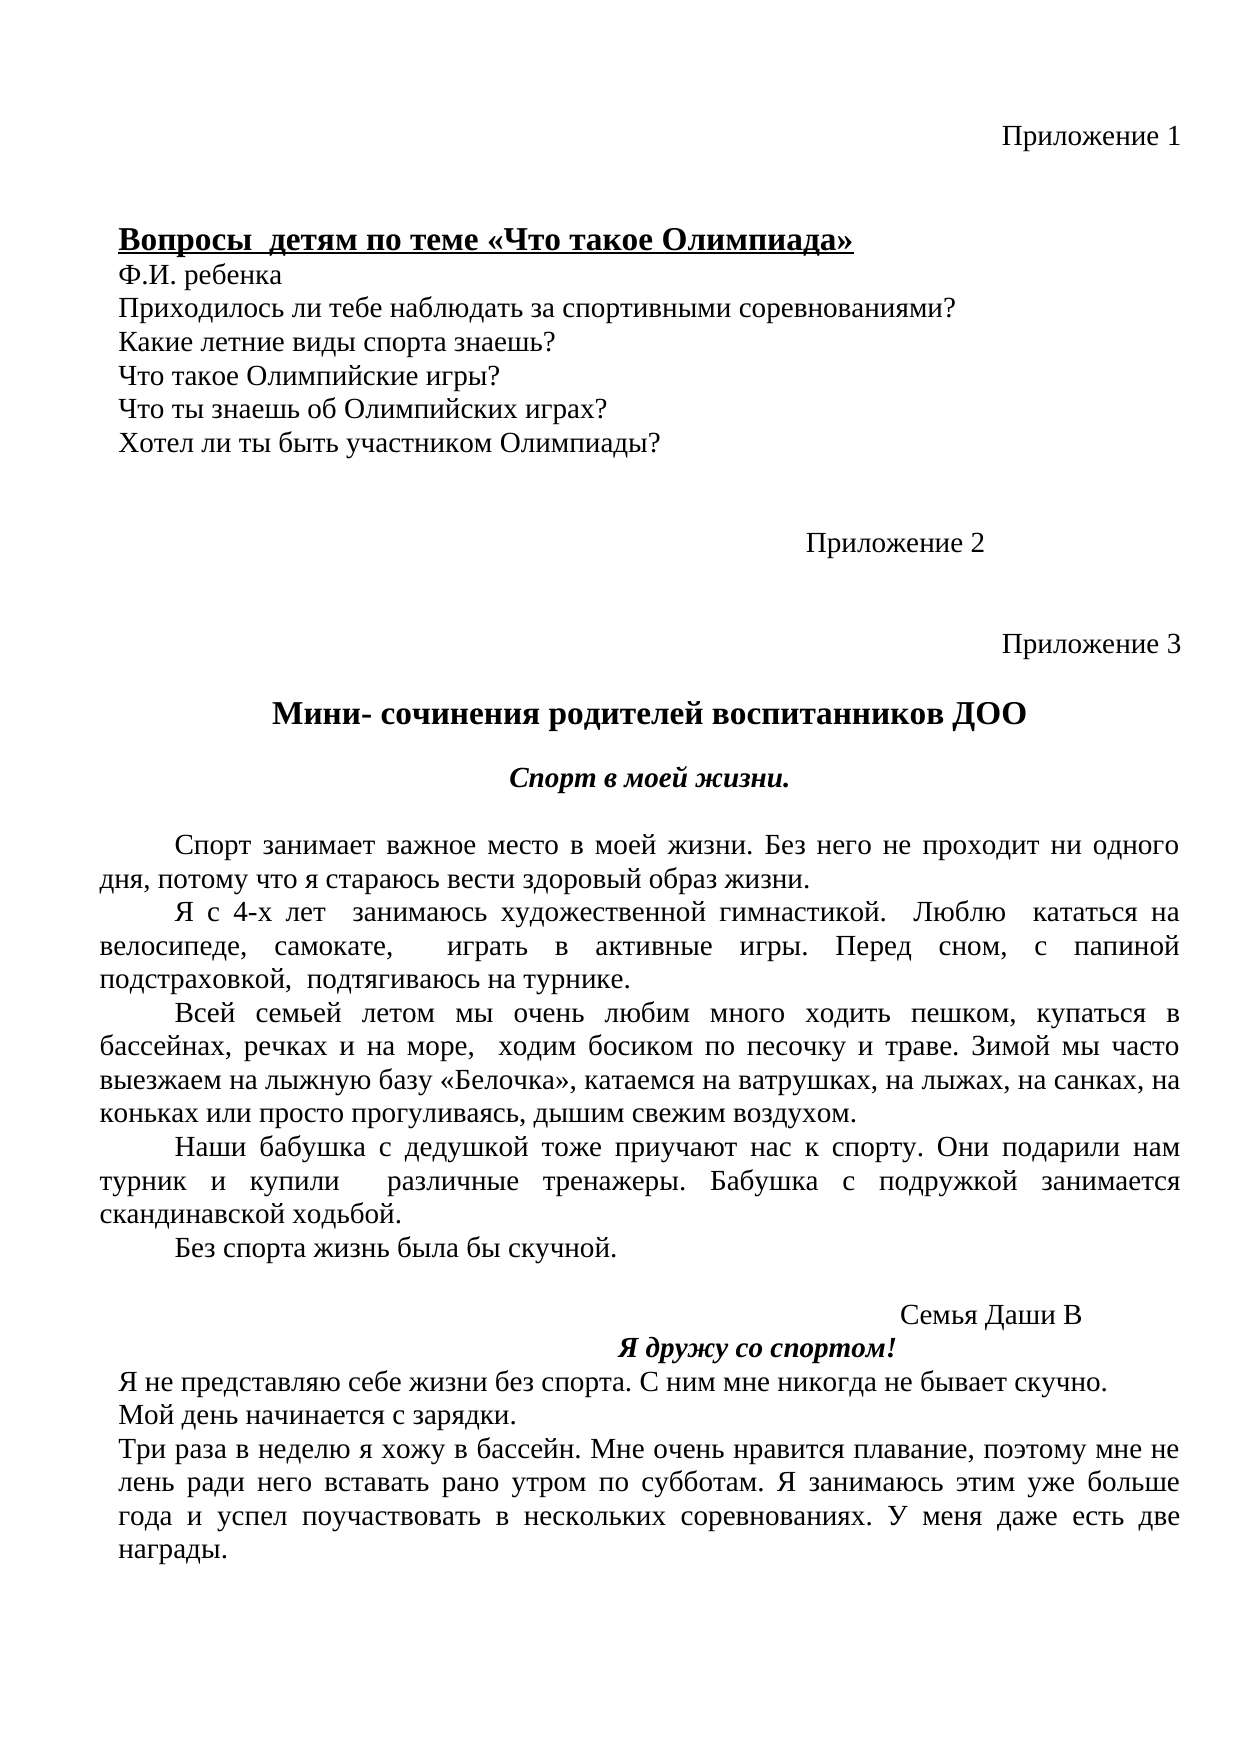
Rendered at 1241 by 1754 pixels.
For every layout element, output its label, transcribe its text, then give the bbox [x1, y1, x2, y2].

text Вопросы детям по теме «Что такое Олимпиада» [118, 219, 1181, 257]
text Без спорта жизнь была бы скучной. [99, 1230, 1181, 1263]
text Приложение 3 [118, 626, 1181, 659]
text Что ты знаешь об Олимпийских играх? [118, 391, 1181, 425]
text Что такое Олимпийские игры? [118, 358, 1181, 391]
text Семья Даши В [99, 1297, 1181, 1330]
text Всей семьей летом мы очень любим много ходить пешком, купаться в бассейнах, речках и на море, ходим босиком по песочку и траве. Зимой мы часто выезжаем на лыжную базу «Белочка», катаемся на ватрушках, на лыжах, на санках, на коньках или просто прогуливаясь, дышим свежим воздухом. [99, 995, 1181, 1129]
text Хотел ли ты быть участником Олимпиады? [118, 425, 1181, 458]
text Я не представляю себе жизни без спорта. С ним мне никогда не бывает скучно. [118, 1364, 1181, 1397]
text Я дружу со спортом! [99, 1330, 1181, 1364]
text Приложение 1 [118, 118, 1181, 152]
text Приложение 2 [118, 525, 1181, 559]
text Спорт занимает важное место в моей жизни. Без него не проходит ни одного дня, потому что я стараюсь вести здоровый образ жизни. [99, 827, 1181, 894]
text Я с 4-х лет занимаюсь художественной гимнастикой. Люблю кататься на велосипеде, самокате, играть в активные игры. Перед сном, с папиной подстраховкой, подтягиваюсь на турнике. [99, 894, 1181, 995]
text Ф.И. ребенка [118, 257, 1181, 291]
text Наши бабушка с дедушкой тоже приучают нас к спорту. Они подарили нам турник и купили различные тренажеры. Бабушка с подружкой занимается скандинавской ходьбой. [99, 1129, 1181, 1230]
text Спорт в моей жизни. [118, 760, 1181, 794]
text Мой день начинается с зарядки. [118, 1397, 1181, 1431]
text Приходилось ли тебе наблюдать за спортивными соревнованиями? [118, 291, 1181, 324]
text Три раза в неделю я хожу в бассейн. Мне очень нравится плавание, поэтому мне не лень ради него вставать рано утром по субботам. Я занимаюсь этим уже больше года и успел поучаствовать в нескольких соревнованиях. У меня даже есть две награды. [118, 1431, 1181, 1565]
text Мини- сочинения родителей воспитанников ДОО [118, 693, 1181, 731]
text Какие летние виды спорта знаешь? [118, 324, 1181, 358]
